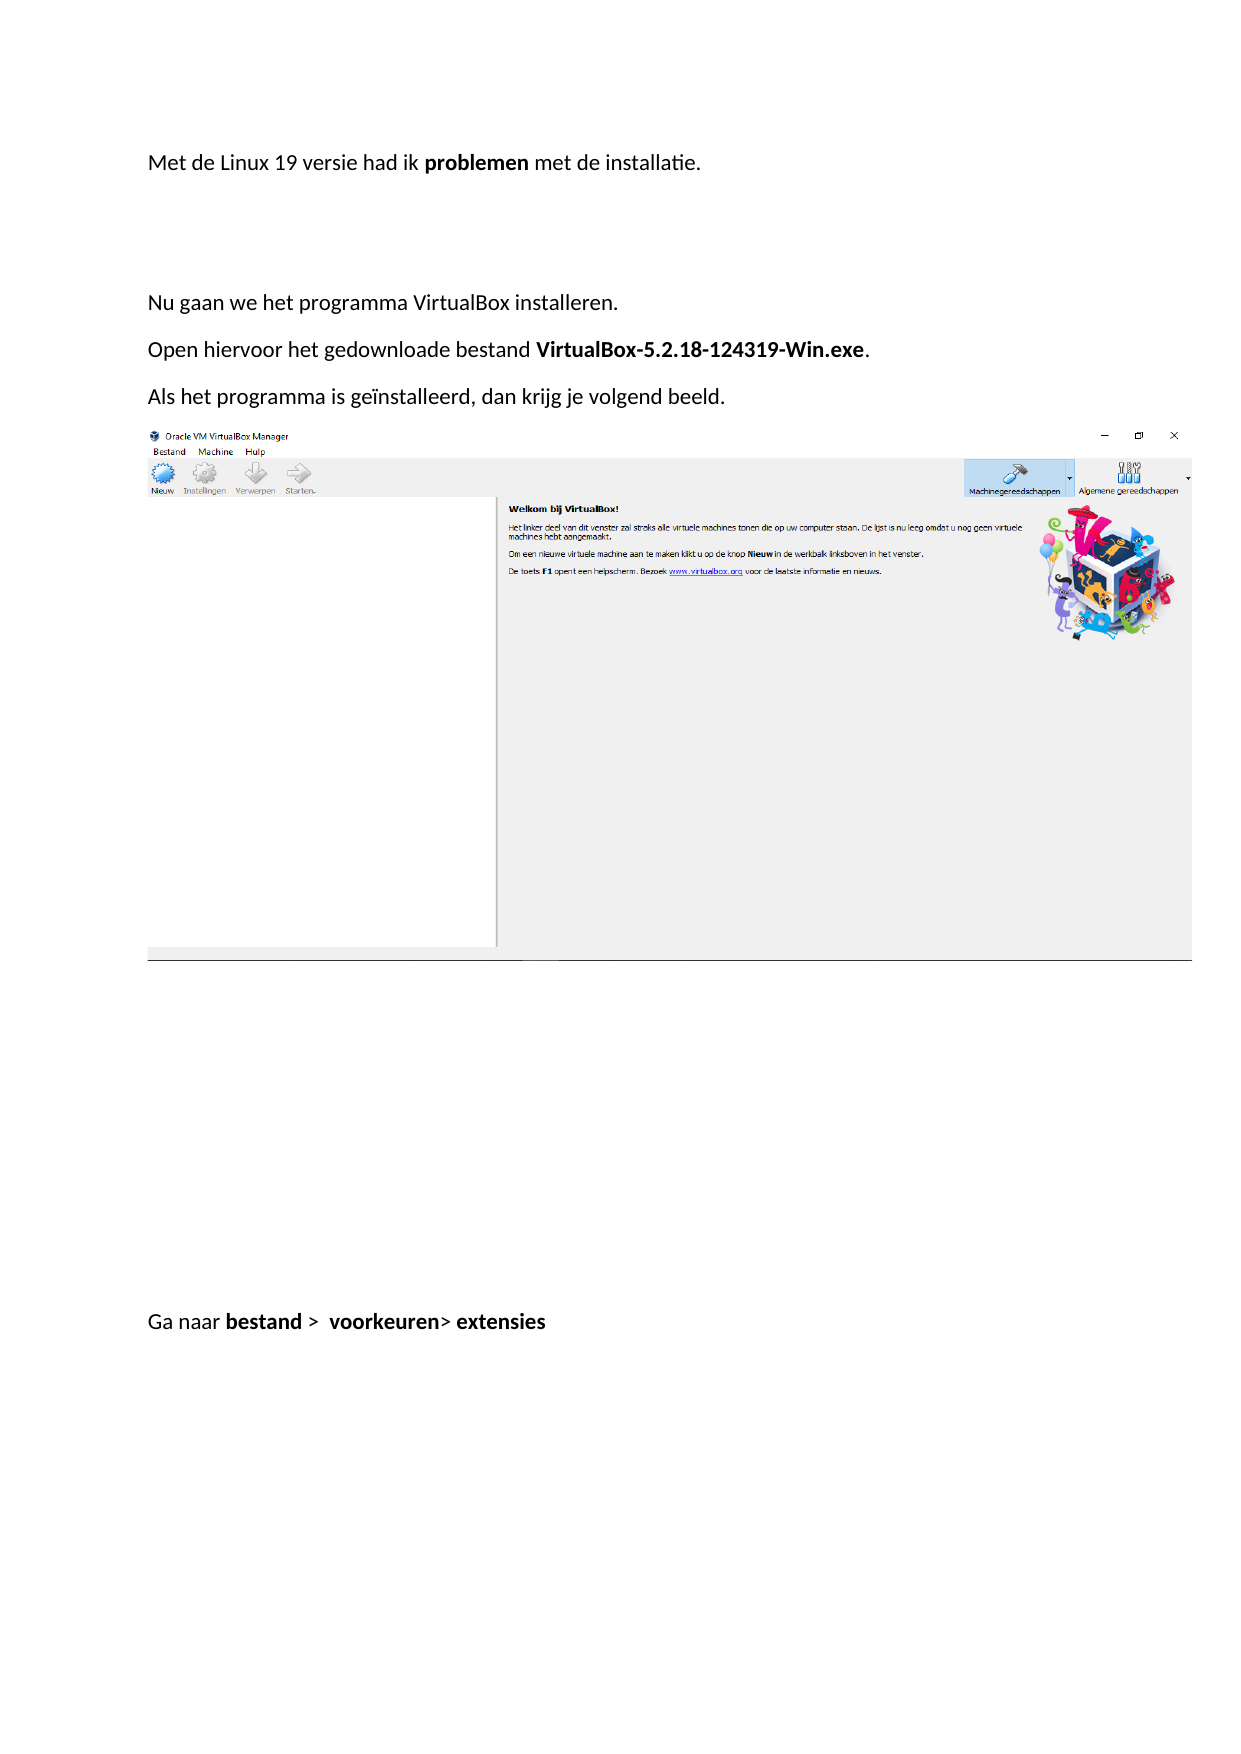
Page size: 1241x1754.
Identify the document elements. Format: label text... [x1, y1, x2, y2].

picture [147, 428, 1193, 961]
text Open hiervoor het gedownloade bestand VirtualBox-5.2.18-124319-Win.exe. [148, 335, 1093, 363]
text Nu gaan we het programma VirtualBox installeren. [148, 288, 1093, 316]
text Als het programma is geïnstalleerd, dan krijg je volgend beeld. [148, 382, 1093, 410]
text Ga naar bestand > voorkeuren> extensies [148, 1307, 1093, 1335]
text Met de Linux 19 versie had ik problemen met de installatie. [148, 148, 1093, 176]
